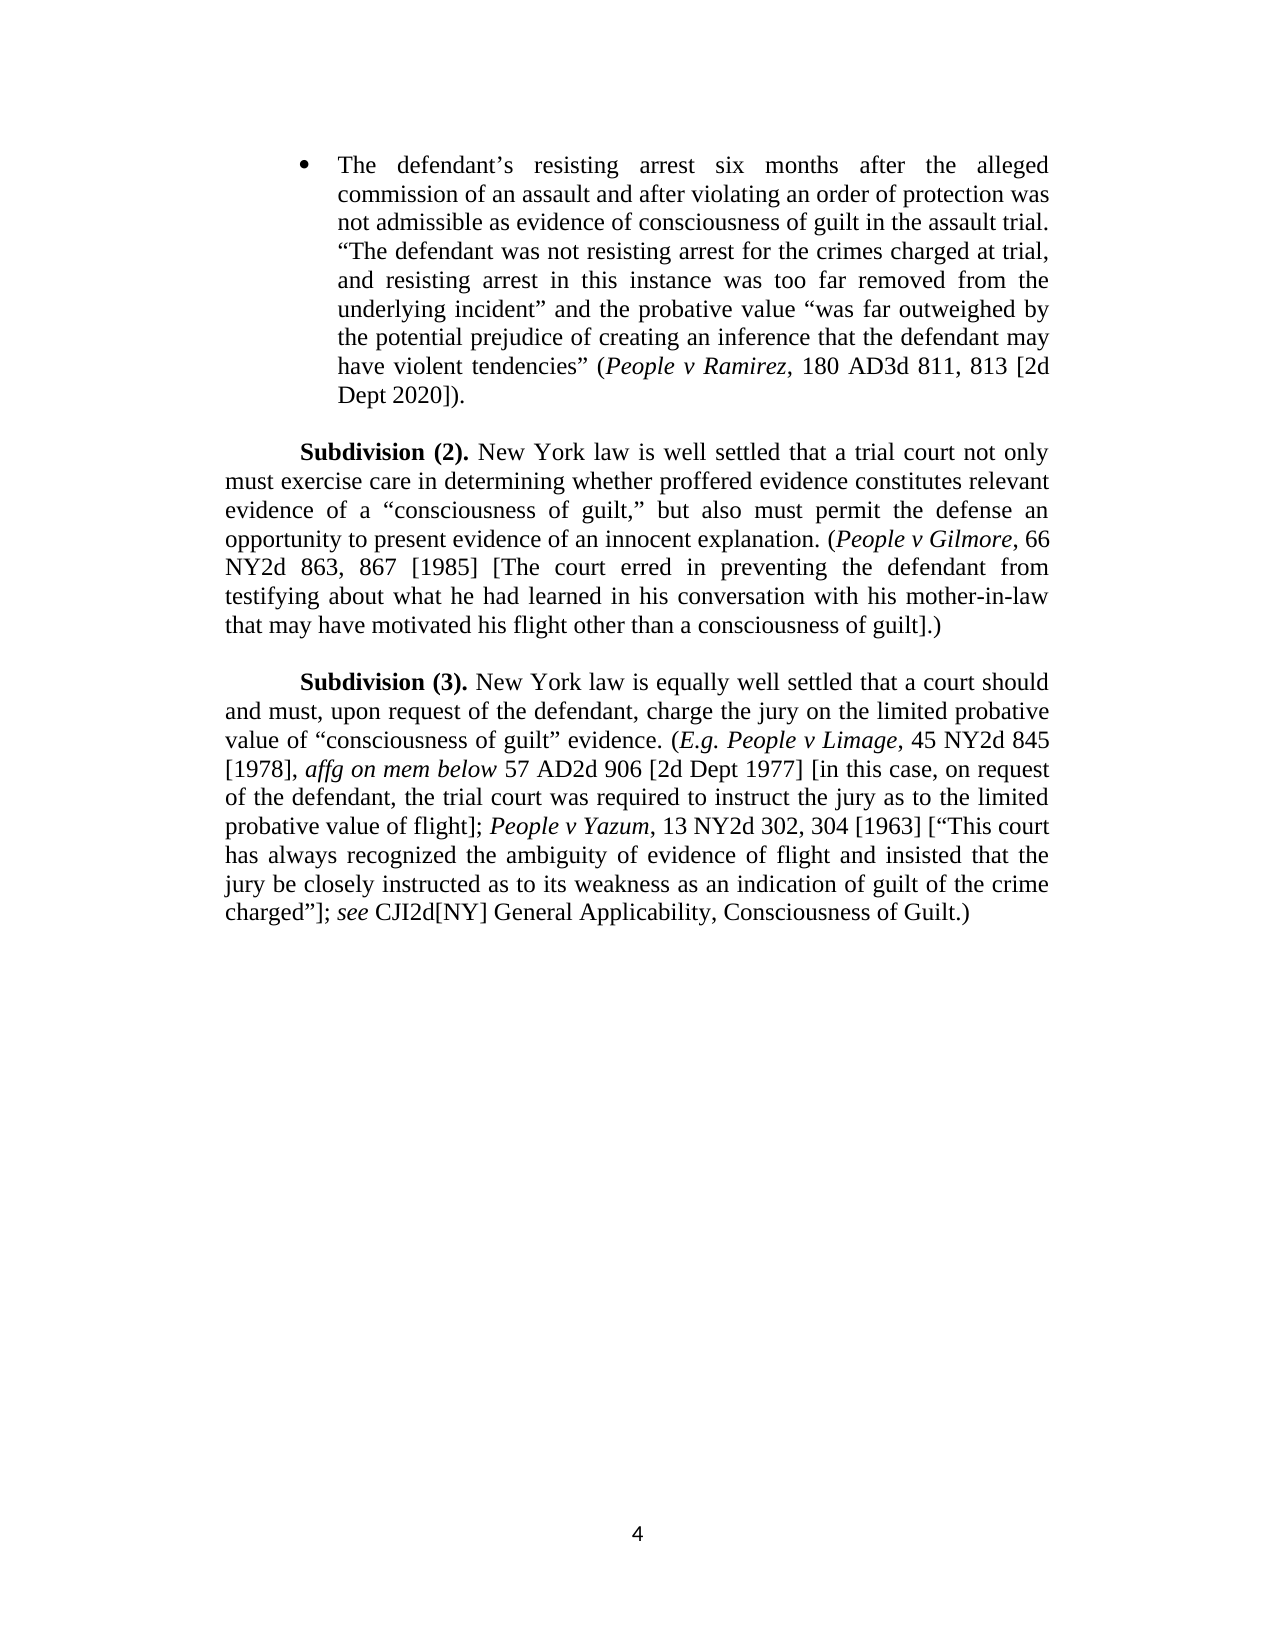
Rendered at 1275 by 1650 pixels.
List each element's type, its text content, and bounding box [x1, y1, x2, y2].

list The defendant’s resisting arrest six months after the alleged commission of an assault and after violating an order of protection was not admissible as evidence of consciousness of guilt in the assault trial. “The defendant was not resisting arrest for the crimes charged at trial, and resisting arrest in this instance was too far removed from the underlying incident” and the probative value “was far outweighed by the potential prejudice of creating an inference that the defendant may have violent tendencies” (People v Ramirez, 180 AD3d 811, 813 [2d Dept 2020]). [300, 150, 1050, 409]
text Subdivision (2). New York law is well settled that a trial court not only must exercise care in determining whether proffered evidence constitutes relevant evidence of a “consciousness of guilt,” but also must permit the defense an opportunity to present evidence of an innocent explanation. (People v Gilmore, 66 NY2d 863, 867 [1985] [The court erred in preventing the defendant from testifying about what he had learned in his conversation with his mother-in-law that may have motivated his flight other than a consciousness of guilt].) [225, 437, 1050, 639]
text Subdivision (3). New York law is equally well settled that a court should and must, upon request of the defendant, charge the jury on the limited probative value of “consciousness of guilt” evidence. (E.g. People v Limage, 45 NY2d 845 [1978], affg on mem below 57 AD2d 906 [2d Dept 1977] [in this case, on request of the defendant, the trial court was required to instruct the jury as to the limited probative value of flight]; People v Yazum, 13 NY2d 302, 304 [1963] [“This court has always recognized the ambiguity of evidence of flight and insisted that the jury be closely instructed as to its weakness as an indication of guilt of the crime charged”]; see CJI2d[NY] General Applicability, Consciousness of Guilt.) [225, 667, 1050, 926]
